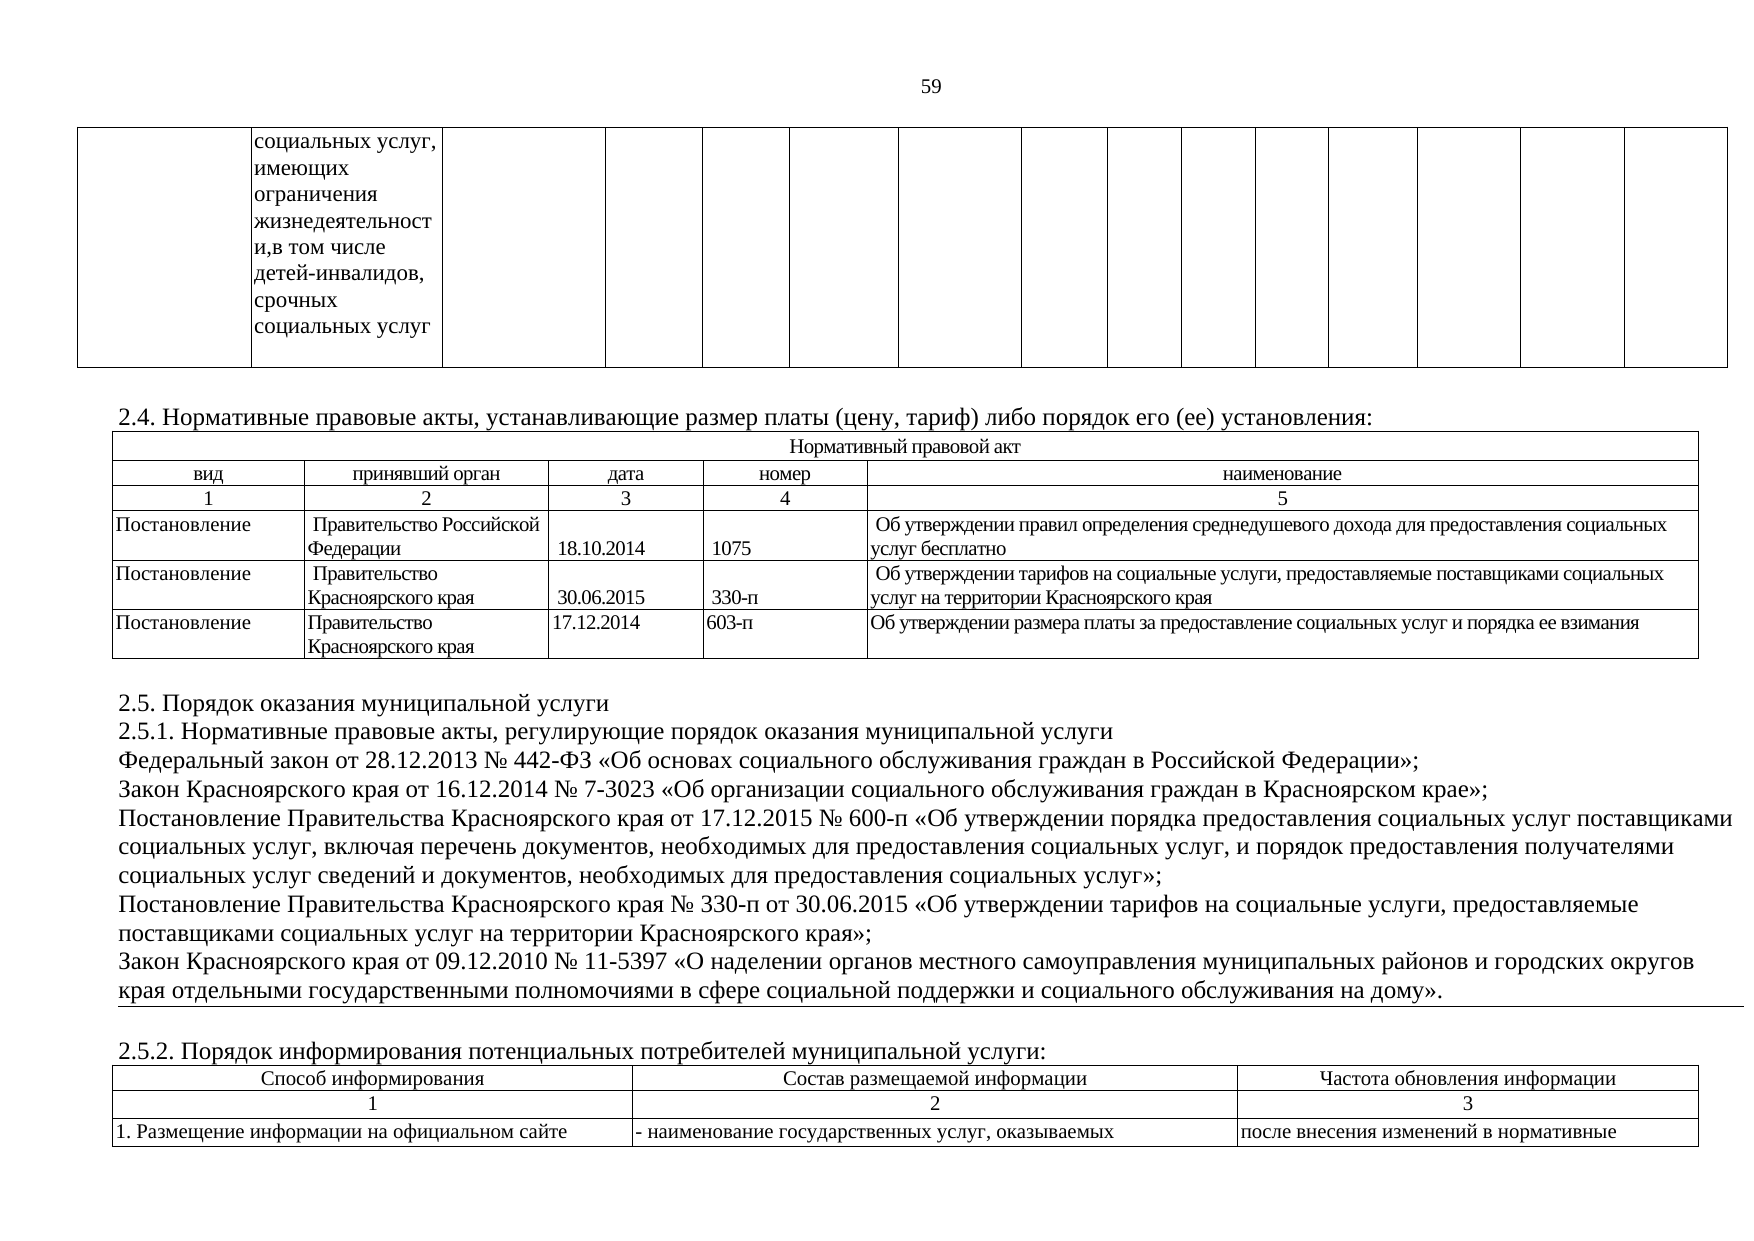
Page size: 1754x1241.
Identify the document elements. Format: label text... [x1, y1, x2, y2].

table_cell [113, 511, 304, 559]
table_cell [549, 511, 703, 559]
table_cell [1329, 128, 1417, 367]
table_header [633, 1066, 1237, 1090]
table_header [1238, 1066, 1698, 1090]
text 2.5.1. Нормативные правовые акты, регулирующие порядок оказания муниципальной услуги [118, 716, 1744, 745]
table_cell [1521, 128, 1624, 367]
text 2.5. Порядок оказания муниципальной услуги [118, 688, 1744, 716]
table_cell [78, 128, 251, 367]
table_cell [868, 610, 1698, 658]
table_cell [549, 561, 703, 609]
text Закон Красноярского края от 09.12.2010 № 11-5397 «О наделении органов местного самоуправления муниципальных районов и городских округов края отдельными государственными полномочиями в сфере социальной поддержки и социального обслуживания на дому». [118, 946, 1744, 1006]
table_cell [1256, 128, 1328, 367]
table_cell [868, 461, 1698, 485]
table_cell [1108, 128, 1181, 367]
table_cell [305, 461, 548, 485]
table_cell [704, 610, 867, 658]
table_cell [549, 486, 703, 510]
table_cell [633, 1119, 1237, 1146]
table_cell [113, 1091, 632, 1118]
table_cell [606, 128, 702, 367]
text Постановление Правительства Красноярского края № 330-п от 30.06.2015 «Об утверждении тарифов на социальные услуги, предоставляемые поставщиками социальных услуг на территории Красноярского края»; [118, 889, 1744, 946]
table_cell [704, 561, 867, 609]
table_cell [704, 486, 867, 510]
text 2.5.2. Порядок информирования потенциальных потребителей муниципальной услуги: [118, 1036, 1744, 1064]
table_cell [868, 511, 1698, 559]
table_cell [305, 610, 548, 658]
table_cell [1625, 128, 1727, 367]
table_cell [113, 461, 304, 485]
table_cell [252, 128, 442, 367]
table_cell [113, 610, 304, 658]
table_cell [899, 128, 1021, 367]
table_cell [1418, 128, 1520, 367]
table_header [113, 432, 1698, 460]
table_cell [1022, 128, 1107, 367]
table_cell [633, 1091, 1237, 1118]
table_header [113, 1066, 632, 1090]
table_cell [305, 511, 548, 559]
text Постановление Правительства Красноярского края от 17.12.2015 № 600-п «Об утверждении порядка предоставления социальных услуг поставщиками социальных услуг, включая перечень документов, необходимых для предоставления социальных услуг, и порядок предоставления получателями социальных услуг сведений и документов, необходимых для предоставления социальных услуг»; [118, 803, 1744, 889]
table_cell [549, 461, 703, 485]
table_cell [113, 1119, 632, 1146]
text Закон Красноярского края от 16.12.2014 № 7-3023 «Об организации социального обслуживания граждан в Красноярском крае»; [118, 774, 1744, 803]
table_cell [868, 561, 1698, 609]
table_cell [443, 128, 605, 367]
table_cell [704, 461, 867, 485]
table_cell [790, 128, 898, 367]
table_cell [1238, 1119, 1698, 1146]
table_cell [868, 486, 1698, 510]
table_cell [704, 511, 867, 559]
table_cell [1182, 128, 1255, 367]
text Федеральный закон от 28.12.2013 № 442-ФЗ «Об основах социального обслуживания граждан в Российской Федерации»; [118, 745, 1744, 774]
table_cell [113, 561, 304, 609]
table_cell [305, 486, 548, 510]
text 2.4. Нормативные правовые акты, устанавливающие размер платы (цену, тариф) либо порядок его (ее) установления: [118, 402, 1744, 431]
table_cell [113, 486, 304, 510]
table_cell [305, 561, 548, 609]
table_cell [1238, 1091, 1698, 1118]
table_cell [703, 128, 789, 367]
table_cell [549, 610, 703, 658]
